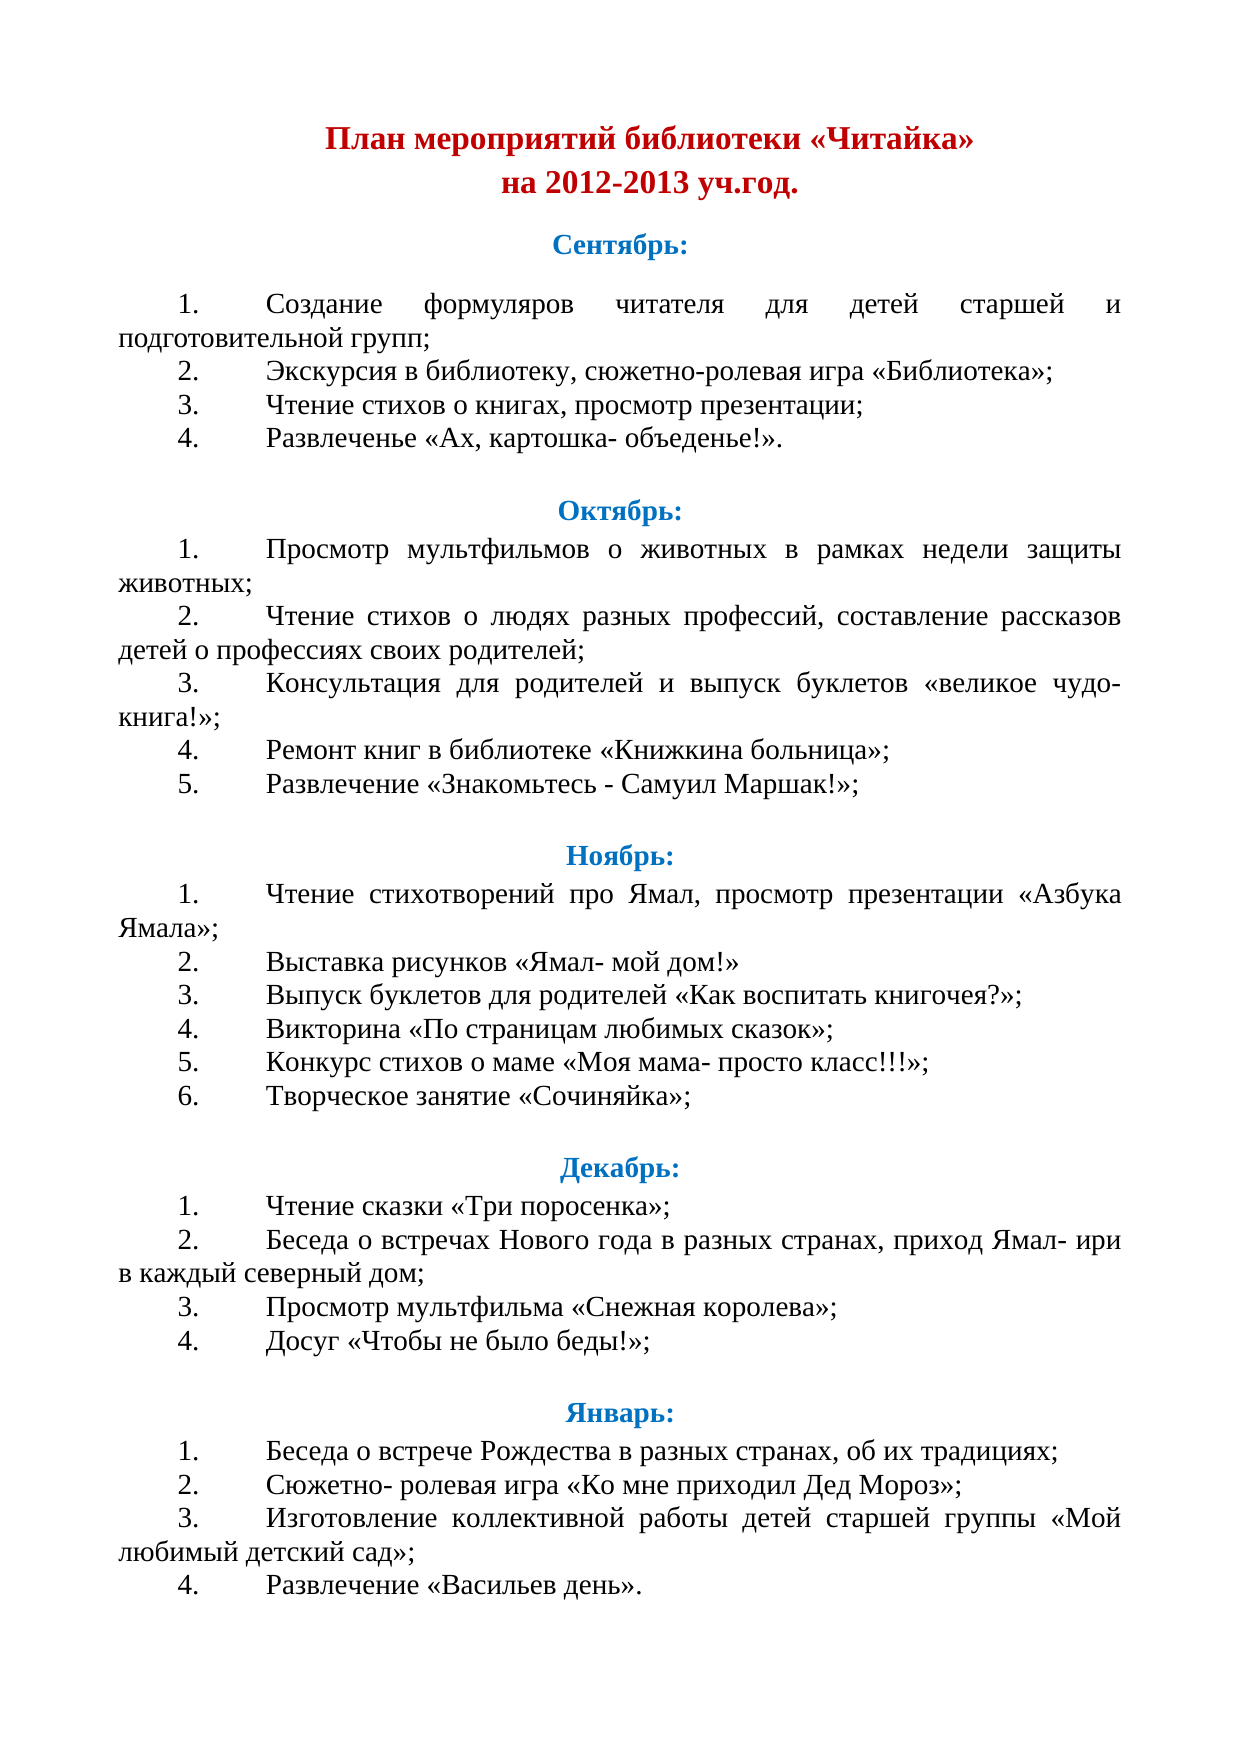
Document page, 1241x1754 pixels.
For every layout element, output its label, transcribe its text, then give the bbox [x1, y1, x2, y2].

list Консультация для родителей и выпуск буклетов «великое чудо- книга!»; [118, 665, 1122, 732]
list Викторина «По страницам любимых сказок»; [118, 1011, 1122, 1044]
list Развлеченье «Ах, картошка- объеденье!». [118, 421, 1122, 454]
text Январь: [118, 1395, 1122, 1428]
list Создание формуляров читателя для детей старшей и подготовительной групп; [118, 286, 1122, 353]
list Беседа о встрече Рождества в разных странах, об их традициях; [118, 1433, 1122, 1467]
list Просмотр мультфильма «Снежная королева»; [118, 1289, 1122, 1323]
list Чтение стихов о книгах, просмотр презентации; [118, 387, 1122, 421]
list Чтение стихов о людях разных профессий, составление рассказов детей о профессиях своих родителей; [118, 598, 1122, 665]
text на 2012-2013 уч.год. [118, 162, 1122, 201]
list Творческое занятие «Сочиняйка»; [118, 1078, 1122, 1111]
list Просмотр мультфильмов о животных в рамках недели защиты животных; [118, 531, 1122, 598]
list Развлечение «Васильев день». [118, 1567, 1122, 1601]
list Сюжетно- ролевая игра «Ко мне приходил Дед Мороз»; [118, 1467, 1122, 1500]
list Выпуск буклетов для родителей «Как воспитать книгочея?»; [118, 977, 1122, 1011]
list Экскурсия в библиотеку, сюжетно-ролевая игра «Библиотека»; [118, 353, 1122, 387]
list Конкурс стихов о маме «Моя мама- просто класс!!!»; [118, 1044, 1122, 1078]
text Сентябрь: [118, 227, 1122, 261]
list Ремонт книг в библиотеке «Книжкина больница»; [118, 732, 1122, 766]
text Декабрь: [118, 1150, 1122, 1183]
text Октябрь: [118, 493, 1122, 526]
list Чтение стихотворений про Ямал, просмотр презентации «Азбука Ямала»; [118, 877, 1122, 944]
list Развлечение «Знакомьтесь - Самуил Маршак!»; [118, 766, 1122, 799]
text План мероприятий библиотеки «Читайка» [118, 118, 1122, 156]
list Досуг «Чтобы не было беды!»; [118, 1323, 1122, 1356]
text Ноябрь: [118, 838, 1122, 872]
list Беседа о встречах Нового года в разных странах, приход Ямал- ири в каждый северный дом; [118, 1222, 1122, 1289]
list Чтение сказки «Три поросенка»; [118, 1188, 1122, 1222]
list Выставка рисунков «Ямал- мой дом!» [118, 944, 1122, 977]
list Изготовление коллективной работы детей старшей группы «Мой любимый детский сад»; [118, 1500, 1122, 1567]
